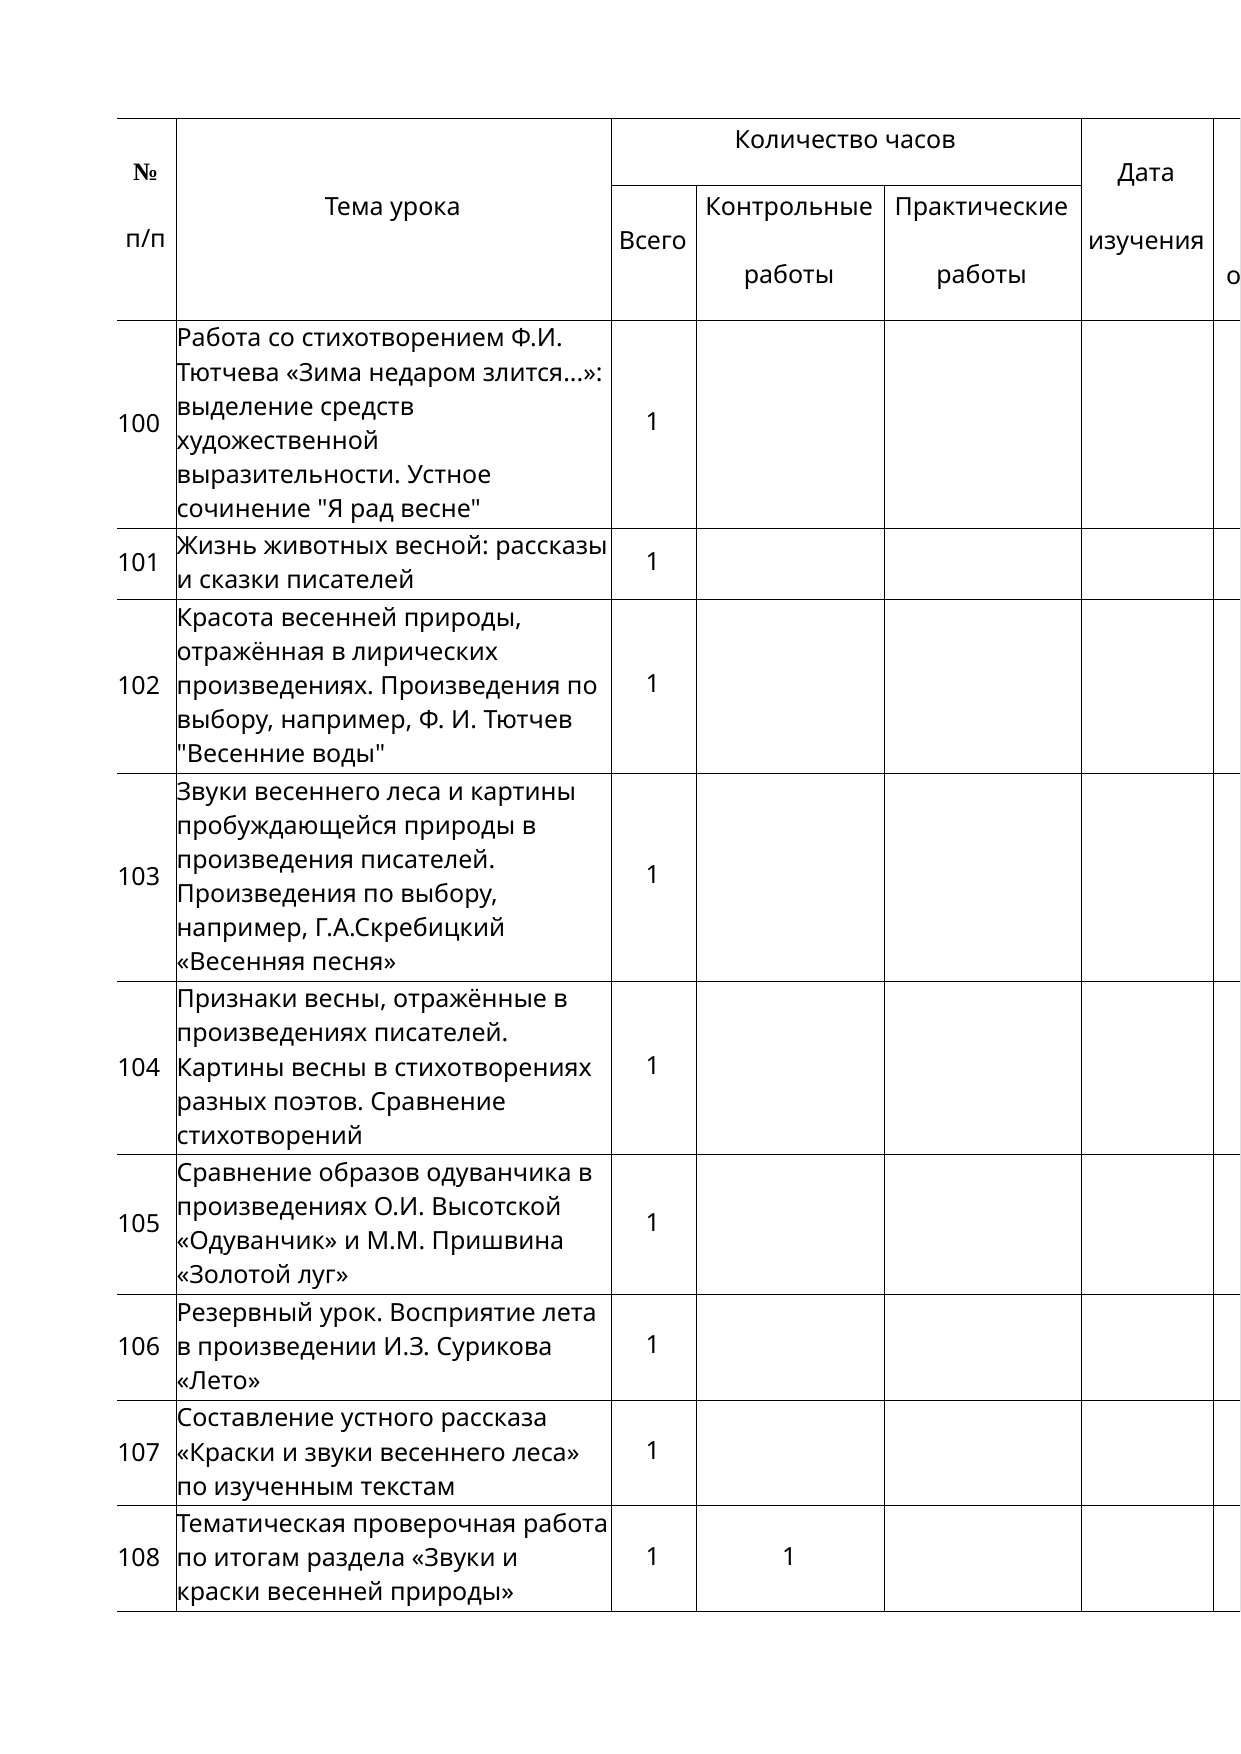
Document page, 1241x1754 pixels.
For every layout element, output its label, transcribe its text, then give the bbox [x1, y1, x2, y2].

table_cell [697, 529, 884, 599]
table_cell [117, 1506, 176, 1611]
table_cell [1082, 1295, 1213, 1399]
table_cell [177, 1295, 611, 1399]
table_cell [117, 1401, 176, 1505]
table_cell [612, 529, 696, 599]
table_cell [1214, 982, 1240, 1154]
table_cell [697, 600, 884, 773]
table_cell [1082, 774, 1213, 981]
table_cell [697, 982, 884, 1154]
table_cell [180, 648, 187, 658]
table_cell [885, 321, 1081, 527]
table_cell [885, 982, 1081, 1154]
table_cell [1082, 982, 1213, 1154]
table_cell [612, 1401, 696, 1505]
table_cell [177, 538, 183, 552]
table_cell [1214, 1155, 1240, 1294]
table_header Количество часов [612, 119, 1081, 185]
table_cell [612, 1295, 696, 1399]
table_cell Всего [612, 186, 696, 319]
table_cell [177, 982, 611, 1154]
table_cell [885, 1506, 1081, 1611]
table_header № п/п [117, 119, 176, 319]
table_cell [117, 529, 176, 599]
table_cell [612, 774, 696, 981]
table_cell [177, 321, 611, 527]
table_cell Контрольные работы [697, 186, 884, 319]
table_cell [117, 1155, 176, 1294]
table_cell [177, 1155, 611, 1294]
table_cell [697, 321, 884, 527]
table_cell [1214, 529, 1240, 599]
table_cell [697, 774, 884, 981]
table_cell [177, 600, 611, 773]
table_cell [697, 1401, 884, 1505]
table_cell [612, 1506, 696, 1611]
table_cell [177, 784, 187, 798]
table_header Тема урока [177, 119, 611, 319]
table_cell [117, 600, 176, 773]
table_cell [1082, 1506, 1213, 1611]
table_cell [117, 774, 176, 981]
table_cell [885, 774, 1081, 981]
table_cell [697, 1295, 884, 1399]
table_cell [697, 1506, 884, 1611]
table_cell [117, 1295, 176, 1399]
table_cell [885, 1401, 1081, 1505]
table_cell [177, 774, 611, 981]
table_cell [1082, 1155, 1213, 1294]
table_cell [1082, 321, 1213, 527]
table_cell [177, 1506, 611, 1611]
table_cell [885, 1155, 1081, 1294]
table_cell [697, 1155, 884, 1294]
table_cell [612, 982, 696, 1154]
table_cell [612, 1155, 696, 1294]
table_cell Практические работы [885, 186, 1081, 319]
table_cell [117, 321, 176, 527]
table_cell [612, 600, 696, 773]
table_header Электронные цифровые образовательные ресурсы [1214, 119, 1240, 319]
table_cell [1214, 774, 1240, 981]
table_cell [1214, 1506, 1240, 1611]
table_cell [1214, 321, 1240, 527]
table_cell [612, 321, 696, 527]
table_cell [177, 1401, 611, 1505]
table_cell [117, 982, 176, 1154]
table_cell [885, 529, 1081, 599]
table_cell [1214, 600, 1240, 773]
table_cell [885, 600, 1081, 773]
table_header Дата изучения [1082, 119, 1213, 319]
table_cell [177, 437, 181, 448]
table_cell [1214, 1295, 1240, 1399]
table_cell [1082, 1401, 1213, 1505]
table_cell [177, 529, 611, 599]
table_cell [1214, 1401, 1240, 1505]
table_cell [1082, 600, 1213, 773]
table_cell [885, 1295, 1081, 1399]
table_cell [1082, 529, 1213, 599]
